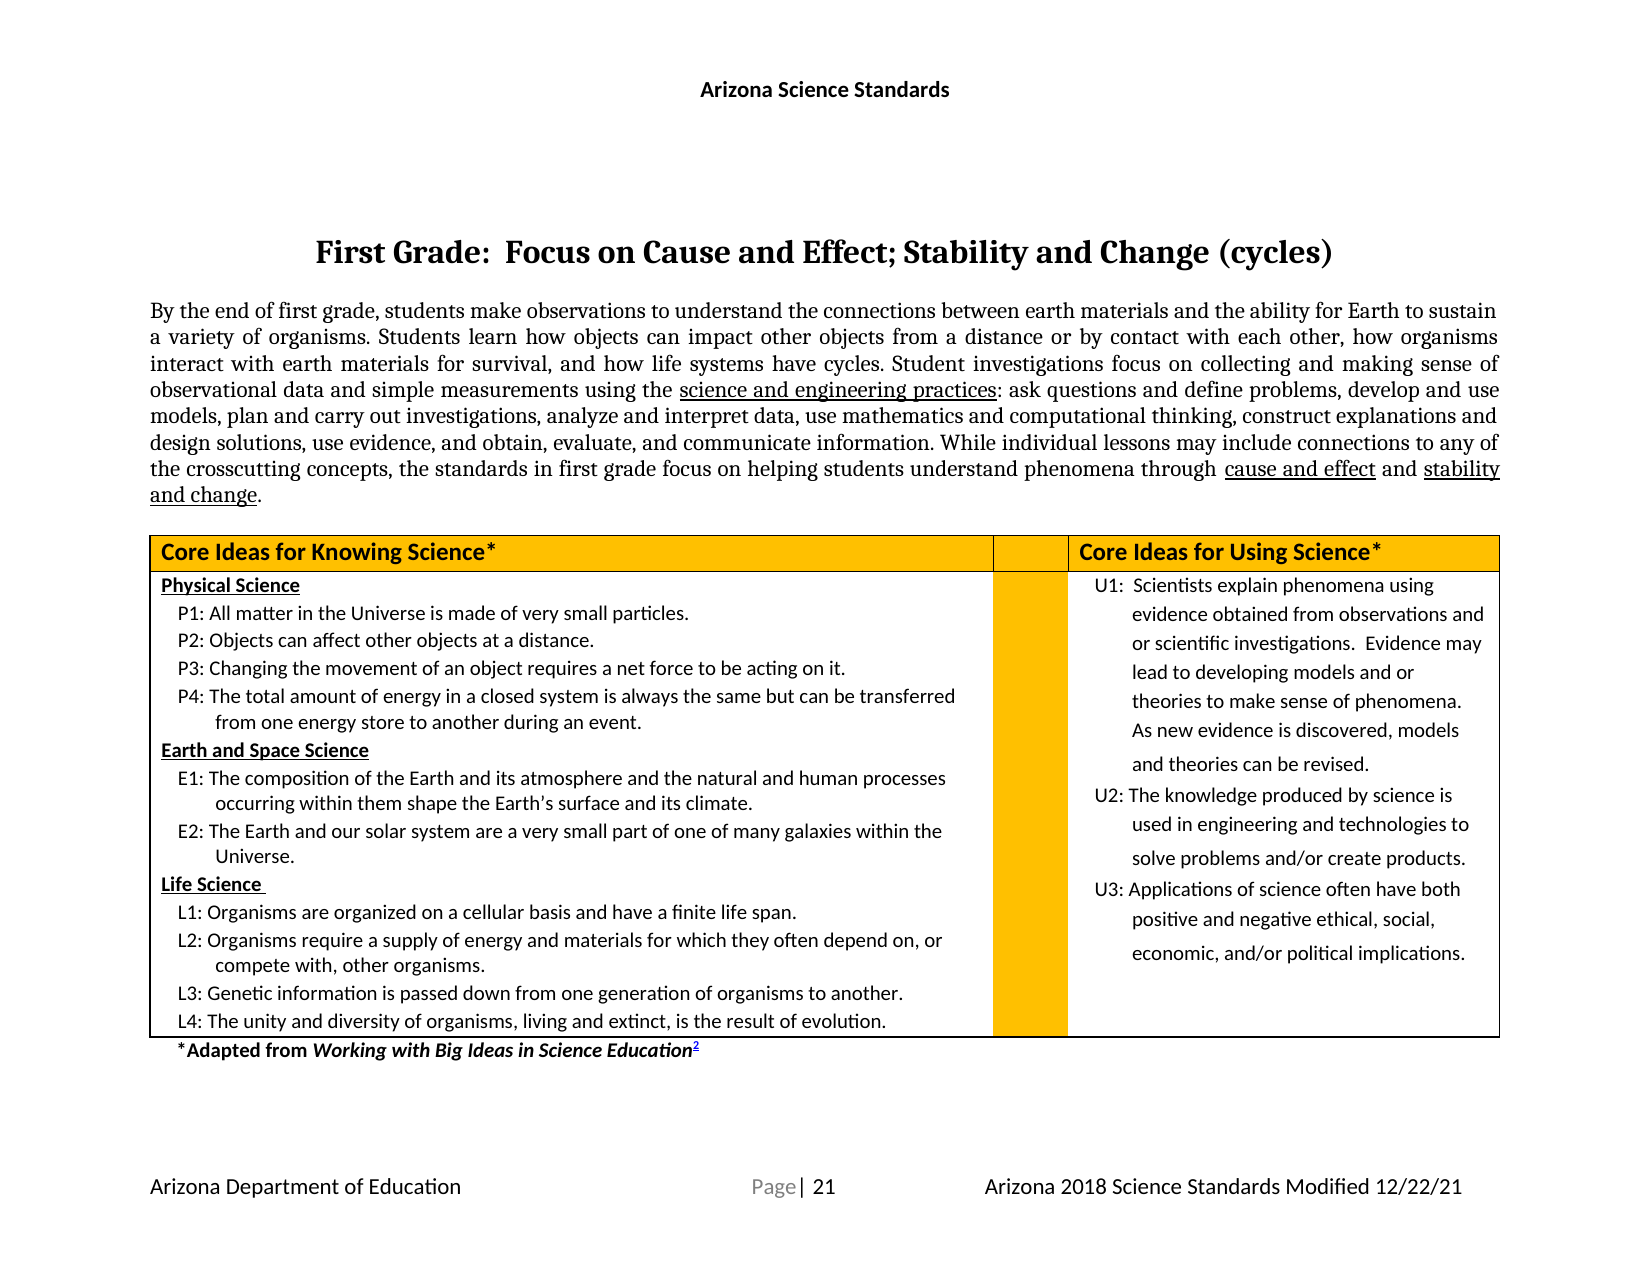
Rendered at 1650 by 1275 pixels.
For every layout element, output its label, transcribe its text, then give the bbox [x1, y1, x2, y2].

table_header Core Ideas for Using Science* [1069, 536, 1499, 571]
table_cell [993, 572, 1068, 1036]
table_cell Physical Science P1: All matter in the Universe is made of very small particles. P2: Objects can affect other objects at a distance. P3: Changing the movement of an object requires a net force to be acting on it. P4: The total amount of energy in a closed system is always the same but can be transferred from one energy store to another during an event. Earth and Space Science E1: The composition of the Earth and its atmosphere and the natural and human processes occurring within them shape the Earth’s surface and its climate. E2: The Earth and our solar system are a very small part of one of many galaxies within the Universe. Life Science L1: Organisms are organized on a cellular basis and have a finite life span. L2: Organisms require a supply of energy and materials for which they often depend on, or compete with, other organisms. L3: Genetic information is passed down from one generation of organisms to another. L4: The unity and diversity of organisms, living and extinct, is the result of evolution. [151, 572, 993, 1036]
subtitle First Grade: Focus on Cause and Effect; Stability and Change (cycles) [150, 233, 1500, 271]
table_cell *Adapted from Working with Big Ideas in Science Education2 [150, 1038, 1499, 1067]
table_cell U1: Scientists explain phenomena using evidence obtained from observations and or scientific investigations. Evidence may lead to developing models and or theories to make sense of phenomena. As new evidence is discovered, models and theories can be revised. U2: The knowledge produced by science is used in engineering and technologies to solve problems and/or create products. U3: Applications of science often have both positive and negative ethical, social, economic, and/or political implications. [1068, 572, 1499, 1036]
table_header [994, 536, 1068, 571]
text By the end of first grade, students make observations to understand the connections between earth materials and the ability for Earth to sustain a variety of organisms. Students learn how objects can impact other objects from a distance or by contact with each other, how organisms interact with earth materials for survival, and how life systems have cycles. Student investigations focus on collecting and making sense of observational data and simple measurements using the science and engineering practices: ask questions and define problems, develop and use models, plan and carry out investigations, analyze and interpret data, use mathematics and computational thinking, construct explanations and design solutions, use evidence, and obtain, evaluate, and communicate information. While individual lessons may include connections to any of the crosscutting concepts, the standards in first grade focus on helping students understand phenomena through cause and effect and stability and change. [150, 298, 1500, 508]
table_header Core Ideas for Knowing Science* [151, 536, 993, 571]
